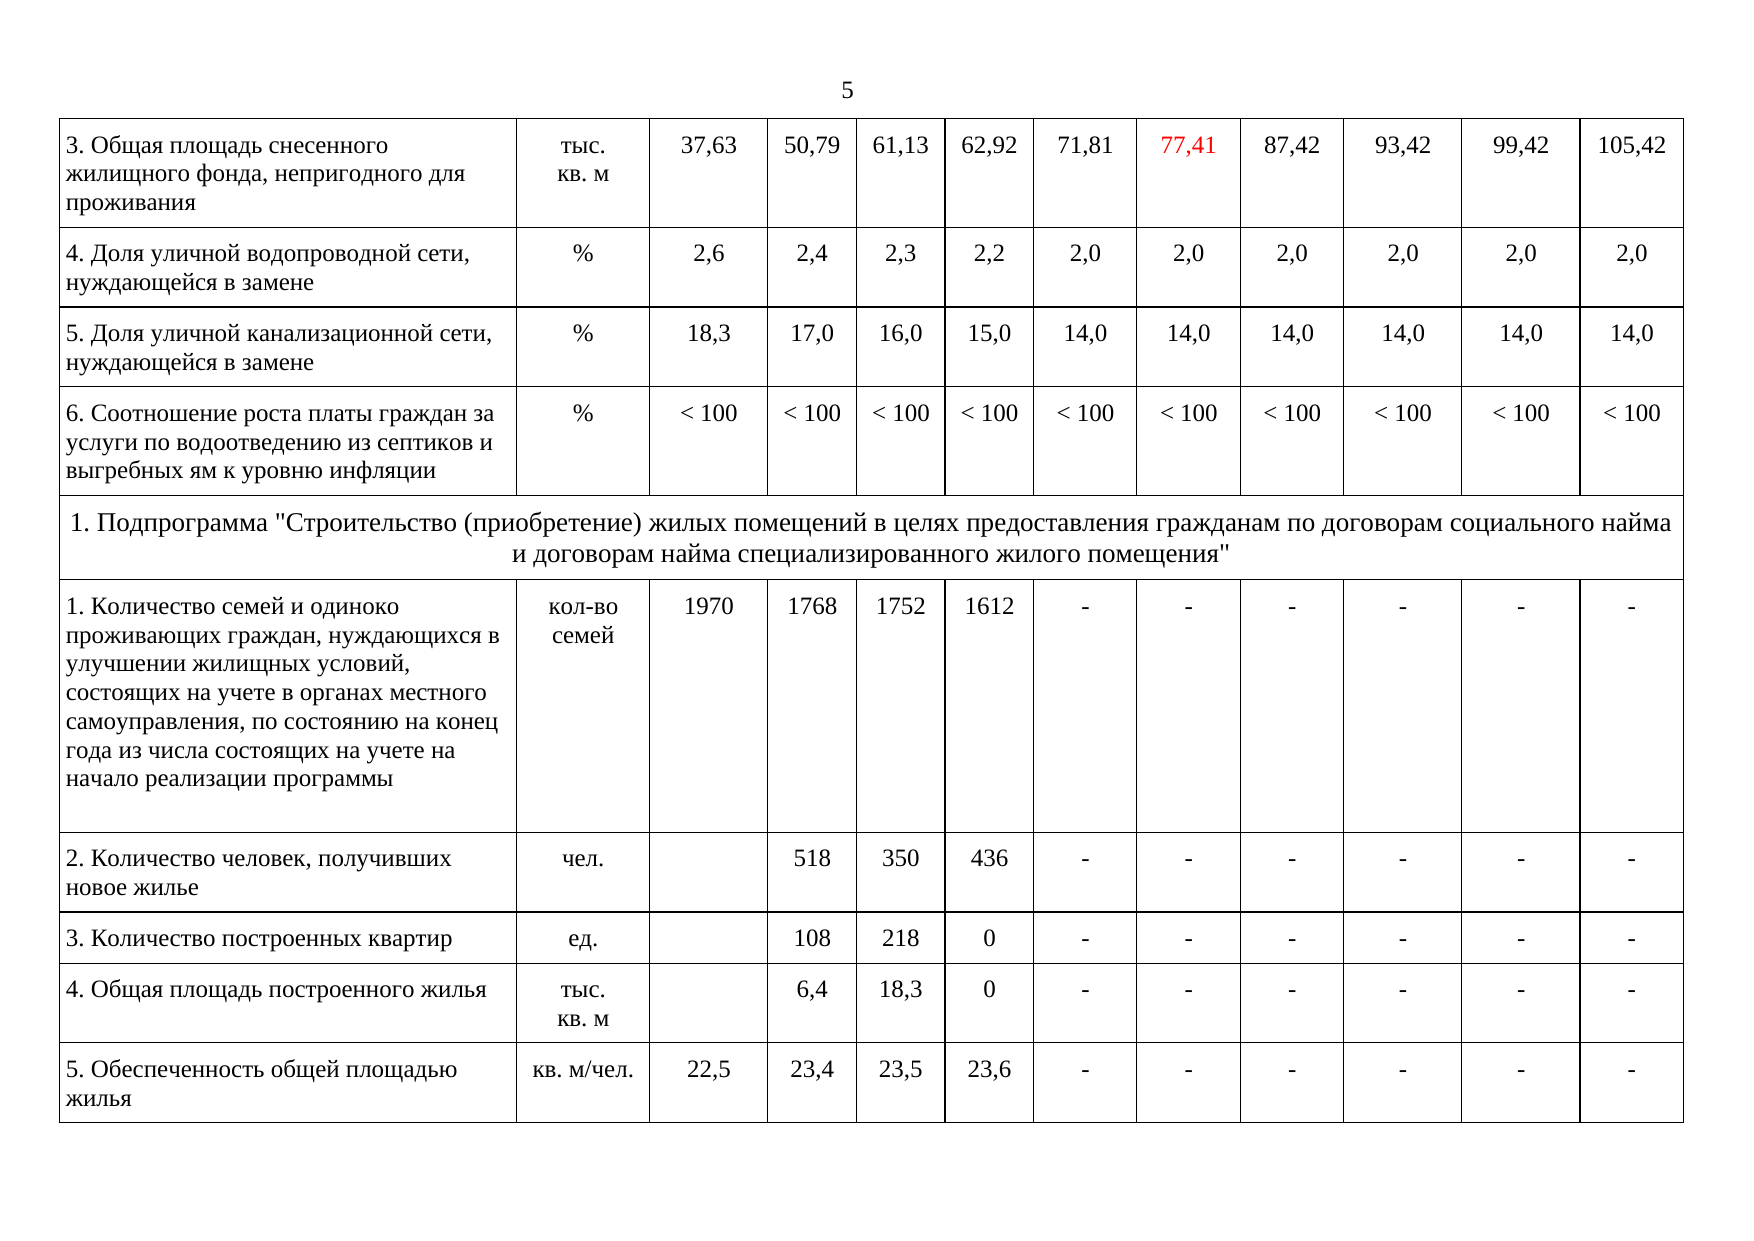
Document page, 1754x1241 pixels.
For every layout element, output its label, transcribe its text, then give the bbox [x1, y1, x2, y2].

table_cell 99,42 [1462, 119, 1579, 227]
table_cell 0 [946, 913, 1033, 962]
table_cell 2,0 [1034, 228, 1136, 306]
table_cell 2,2 [946, 228, 1033, 306]
table_cell - [1581, 913, 1683, 962]
table_cell 17,0 [768, 308, 856, 386]
table_cell - [1344, 964, 1461, 1042]
table_cell - [1137, 580, 1240, 832]
table_cell < 100 [650, 387, 767, 495]
table_cell - [1241, 1043, 1343, 1122]
table_cell 1612 [946, 580, 1033, 832]
table_cell < 100 [857, 387, 944, 495]
table_cell 71,81 [1034, 119, 1136, 227]
table_cell 3. Общая площадь снесенного жилищного фонда, непригодного для проживания [60, 119, 516, 227]
table_cell 1752 [857, 580, 944, 832]
table_cell 23,5 [857, 1043, 944, 1122]
table_cell 61,13 [857, 119, 944, 227]
table_cell 14,0 [1241, 308, 1343, 386]
table_cell 218 [857, 913, 944, 962]
table_cell < 100 [768, 387, 856, 495]
table_cell 37,63 [650, 119, 767, 227]
table_cell ед. [517, 913, 649, 962]
table_cell % [517, 387, 649, 495]
table_cell - [1344, 833, 1461, 911]
table_cell 62,92 [946, 119, 1033, 227]
table_cell - [1034, 964, 1136, 1042]
table_cell 50,79 [768, 119, 856, 227]
table_cell - [1581, 964, 1683, 1042]
table_cell 1768 [768, 580, 856, 832]
table_cell [650, 913, 767, 962]
table_cell 14,0 [1034, 308, 1136, 386]
table_cell - [1581, 1043, 1683, 1122]
table_cell - [1344, 913, 1461, 962]
table_cell - [1241, 833, 1343, 911]
table_cell - [1034, 833, 1136, 911]
table_cell 350 [857, 833, 944, 911]
table_cell % [517, 228, 649, 306]
table_cell - [1034, 580, 1136, 832]
table_cell - [1034, 913, 1136, 962]
table_cell < 100 [1137, 387, 1240, 495]
table_cell - [1581, 833, 1683, 911]
table_cell - [1462, 964, 1579, 1042]
table_cell [650, 833, 767, 911]
table_cell 4. Общая площадь построенного жилья [60, 964, 516, 1042]
table_cell 14,0 [1344, 308, 1461, 386]
table_cell 2,0 [1137, 228, 1240, 306]
table_cell 1970 [650, 580, 767, 832]
table_cell - [1344, 1043, 1461, 1122]
table_cell 14,0 [1581, 308, 1683, 386]
table_cell - [1137, 833, 1240, 911]
table_cell 2,0 [1344, 228, 1461, 306]
table_cell - [1581, 580, 1683, 832]
table_cell тыс. кв. м [517, 964, 649, 1042]
table_cell - [1241, 913, 1343, 962]
table_cell 1. Количество семей и одиноко проживающих граждан, нуждающихся в улучшении жилищных условий, состоящих на учете в органах местного самоуправления, по состоянию на конец года из числа состоящих на учете на начало реализации программы [60, 580, 516, 832]
table_cell 6,4 [768, 964, 856, 1042]
table_cell 16,0 [857, 308, 944, 386]
table_cell - [1241, 580, 1343, 832]
table_cell - [1462, 833, 1579, 911]
table_cell 93,42 [1344, 119, 1461, 227]
table_cell 6. Соотношение роста платы граждан за услуги по водоотведению из септиков и выгребных ям к уровню инфляции [60, 387, 516, 495]
table_cell - [1462, 1043, 1579, 1122]
table_cell 77,41 [1137, 119, 1240, 227]
table_cell < 100 [1462, 387, 1579, 495]
table_cell 105,42 [1581, 119, 1683, 227]
table_cell 3. Количество построенных квартир [60, 913, 516, 962]
table_cell % [517, 308, 649, 386]
table_cell 0 [946, 964, 1033, 1042]
table_cell - [1462, 913, 1579, 962]
table_cell - [1241, 964, 1343, 1042]
table_cell 2,4 [768, 228, 856, 306]
table_cell - [1344, 580, 1461, 832]
table_cell 14,0 [1137, 308, 1240, 386]
table_cell < 100 [1581, 387, 1683, 495]
table_cell 2,0 [1581, 228, 1683, 306]
table_cell 4. Доля уличной водопроводной сети, нуждающейся в замене [60, 228, 516, 306]
table_cell < 100 [946, 387, 1033, 495]
table_cell 22,5 [650, 1043, 767, 1122]
table_cell 18,3 [857, 964, 944, 1042]
table_cell 2. Количество человек, получивших новое жилье [60, 833, 516, 911]
table_cell чел. [517, 833, 649, 911]
table_cell кол-во семей [517, 580, 649, 832]
table_cell 1. Подпрограмма "Строительство (приобретение) жилых помещений в целях предоставления гражданам по договорам социального найма и договорам найма специализированного жилого помещения" [60, 496, 1683, 579]
table_cell 87,42 [1241, 119, 1343, 227]
table_cell < 100 [1034, 387, 1136, 495]
table_cell 23,6 [946, 1043, 1033, 1122]
table_cell 2,0 [1462, 228, 1579, 306]
table_cell 108 [768, 913, 856, 962]
table_cell тыс. кв. м [517, 119, 649, 227]
table_cell - [1034, 1043, 1136, 1122]
table_cell 436 [946, 833, 1033, 911]
table_cell 23,4 [768, 1043, 856, 1122]
table_cell 2,3 [857, 228, 944, 306]
table_cell < 100 [1344, 387, 1461, 495]
table_cell - [1137, 964, 1240, 1042]
table_cell 2,6 [650, 228, 767, 306]
table_cell - [1137, 1043, 1240, 1122]
table_cell 5. Обеспеченность общей площадью жилья [60, 1043, 516, 1122]
table_cell - [1462, 580, 1579, 832]
table_cell - [1137, 913, 1240, 962]
table_cell 2,0 [1241, 228, 1343, 306]
table_cell 18,3 [650, 308, 767, 386]
table_cell 14,0 [1462, 308, 1579, 386]
table_cell 5. Доля уличной канализационной сети, нуждающейся в замене [60, 308, 516, 386]
table_cell кв. м/чел. [517, 1043, 649, 1122]
table_cell < 100 [1241, 387, 1343, 495]
table_cell [650, 964, 767, 1042]
table_cell 518 [768, 833, 856, 911]
table_cell 15,0 [946, 308, 1033, 386]
